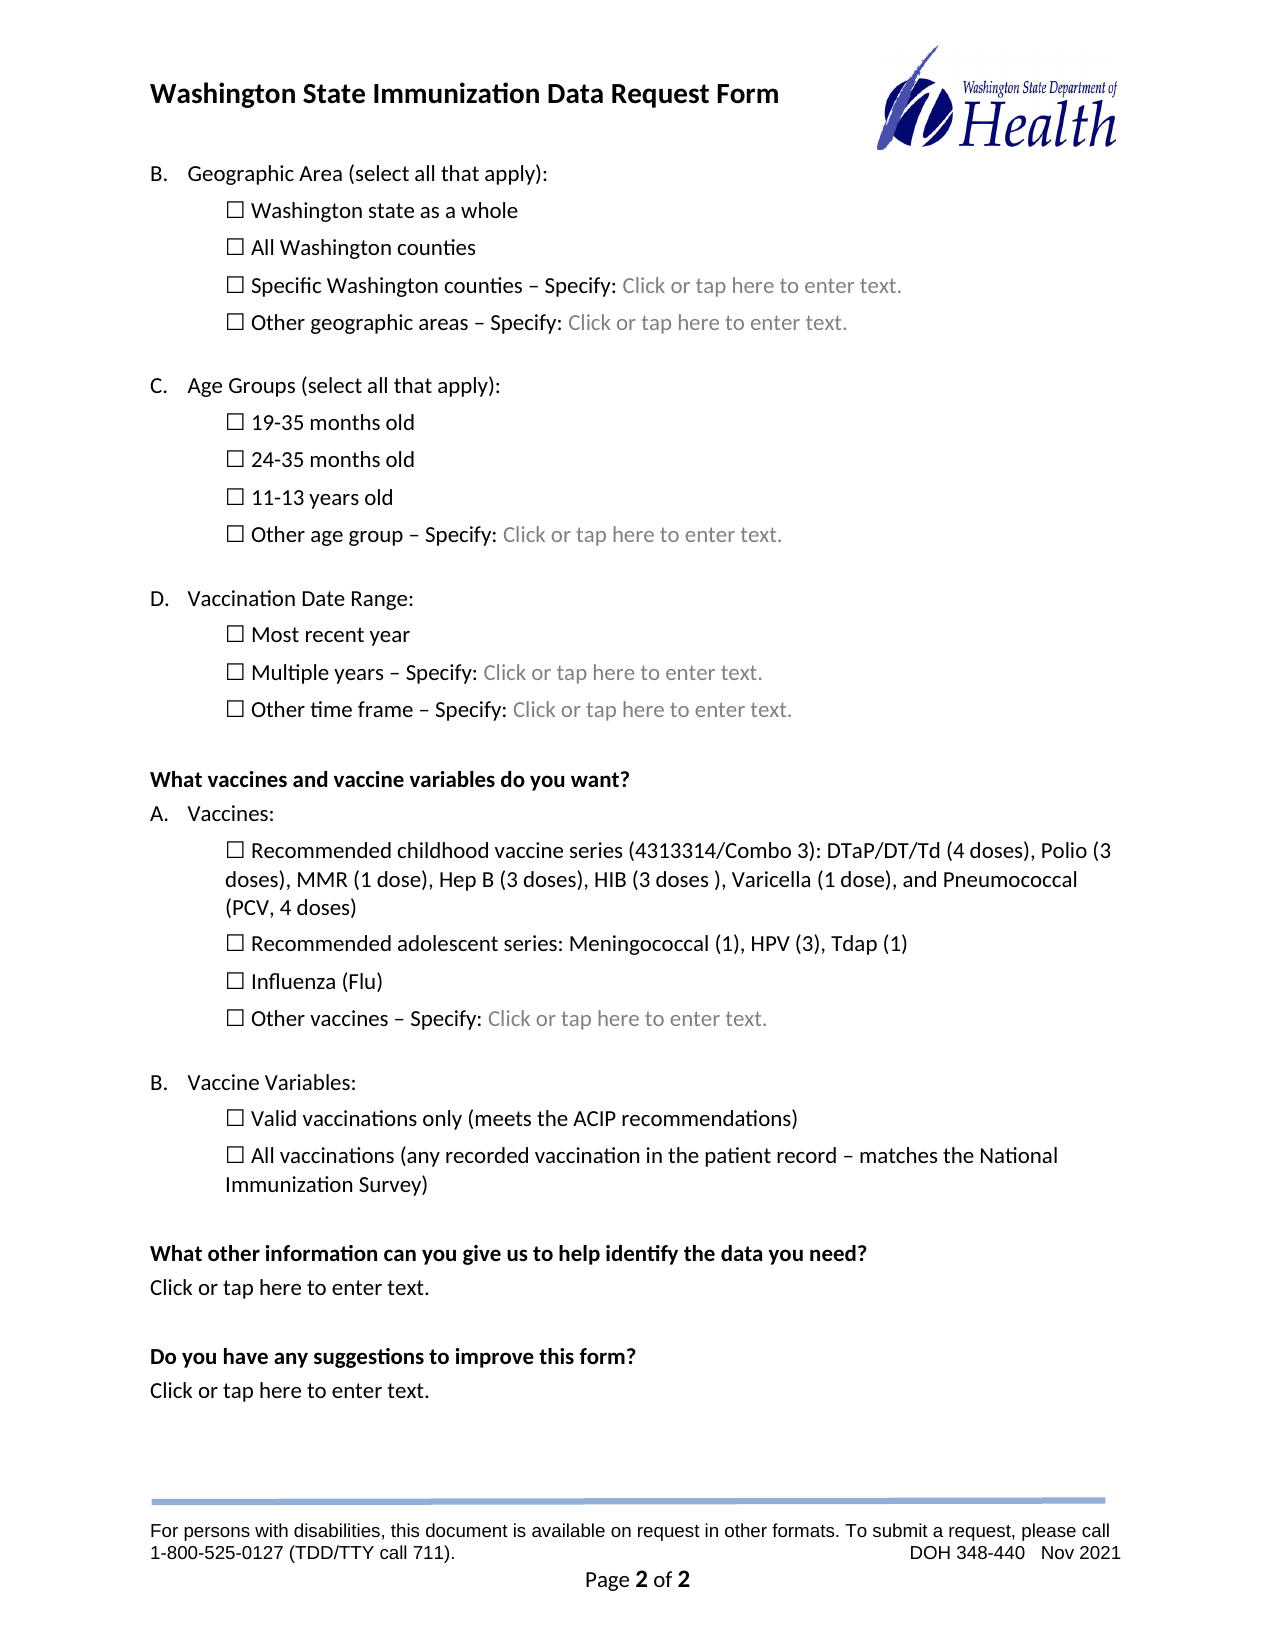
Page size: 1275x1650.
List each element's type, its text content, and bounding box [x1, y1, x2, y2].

text 24-35 months old [225, 443, 1125, 475]
list Age Groups (select all that apply): [150, 372, 1125, 400]
text Specific Washington counties – Specify: [225, 269, 1125, 300]
list Vaccine Variables: [150, 1068, 1125, 1096]
text Valid vaccinations only (meets the ACIP recommendations) [225, 1102, 1125, 1133]
list Geographic Area (select all that apply): [150, 159, 1125, 187]
text What vaccines and vaccine variables do you want? [150, 765, 1125, 793]
text Influenza (Flu) [225, 964, 1125, 996]
text Most recent year [225, 618, 1125, 649]
text Recommended childhood vaccine series (4313314/Combo 3): DTaP/DT/Td (4 doses), Polio (3 doses), MMR (1 dose), Hep B (3 doses), HIB (3 doses ), Varicella (1 dose), and Pneumococcal (PCV, 4 doses) [225, 833, 1125, 921]
text Recommended adolescent series: Meningococcal (1), HPV (3), Tdap (1) [225, 927, 1125, 958]
text Washington state as a whole [225, 194, 1125, 225]
text All Washington counties [225, 231, 1125, 262]
text Do you have any suggestions to improve this form? [150, 1342, 1125, 1370]
text Multiple years – Specify: [225, 656, 1125, 687]
text What other information can you give us to help identify the data you need? [150, 1239, 1125, 1267]
list Vaccination Date Range: [150, 584, 1125, 612]
text Other time frame – Specify: [225, 693, 1125, 724]
text Other vaccines – Specify: [225, 1002, 1125, 1033]
text Other age group – Specify: [225, 518, 1125, 550]
text 11-13 years old [225, 481, 1125, 512]
text Other geographic areas – Specify: [225, 306, 1125, 337]
list Vaccines: [150, 799, 1125, 827]
picture [876, 45, 1117, 149]
text 19-35 months old [225, 406, 1125, 437]
text All vaccinations (any recorded vaccination in the patient record – matches the National Immunization Survey) [225, 1139, 1125, 1199]
